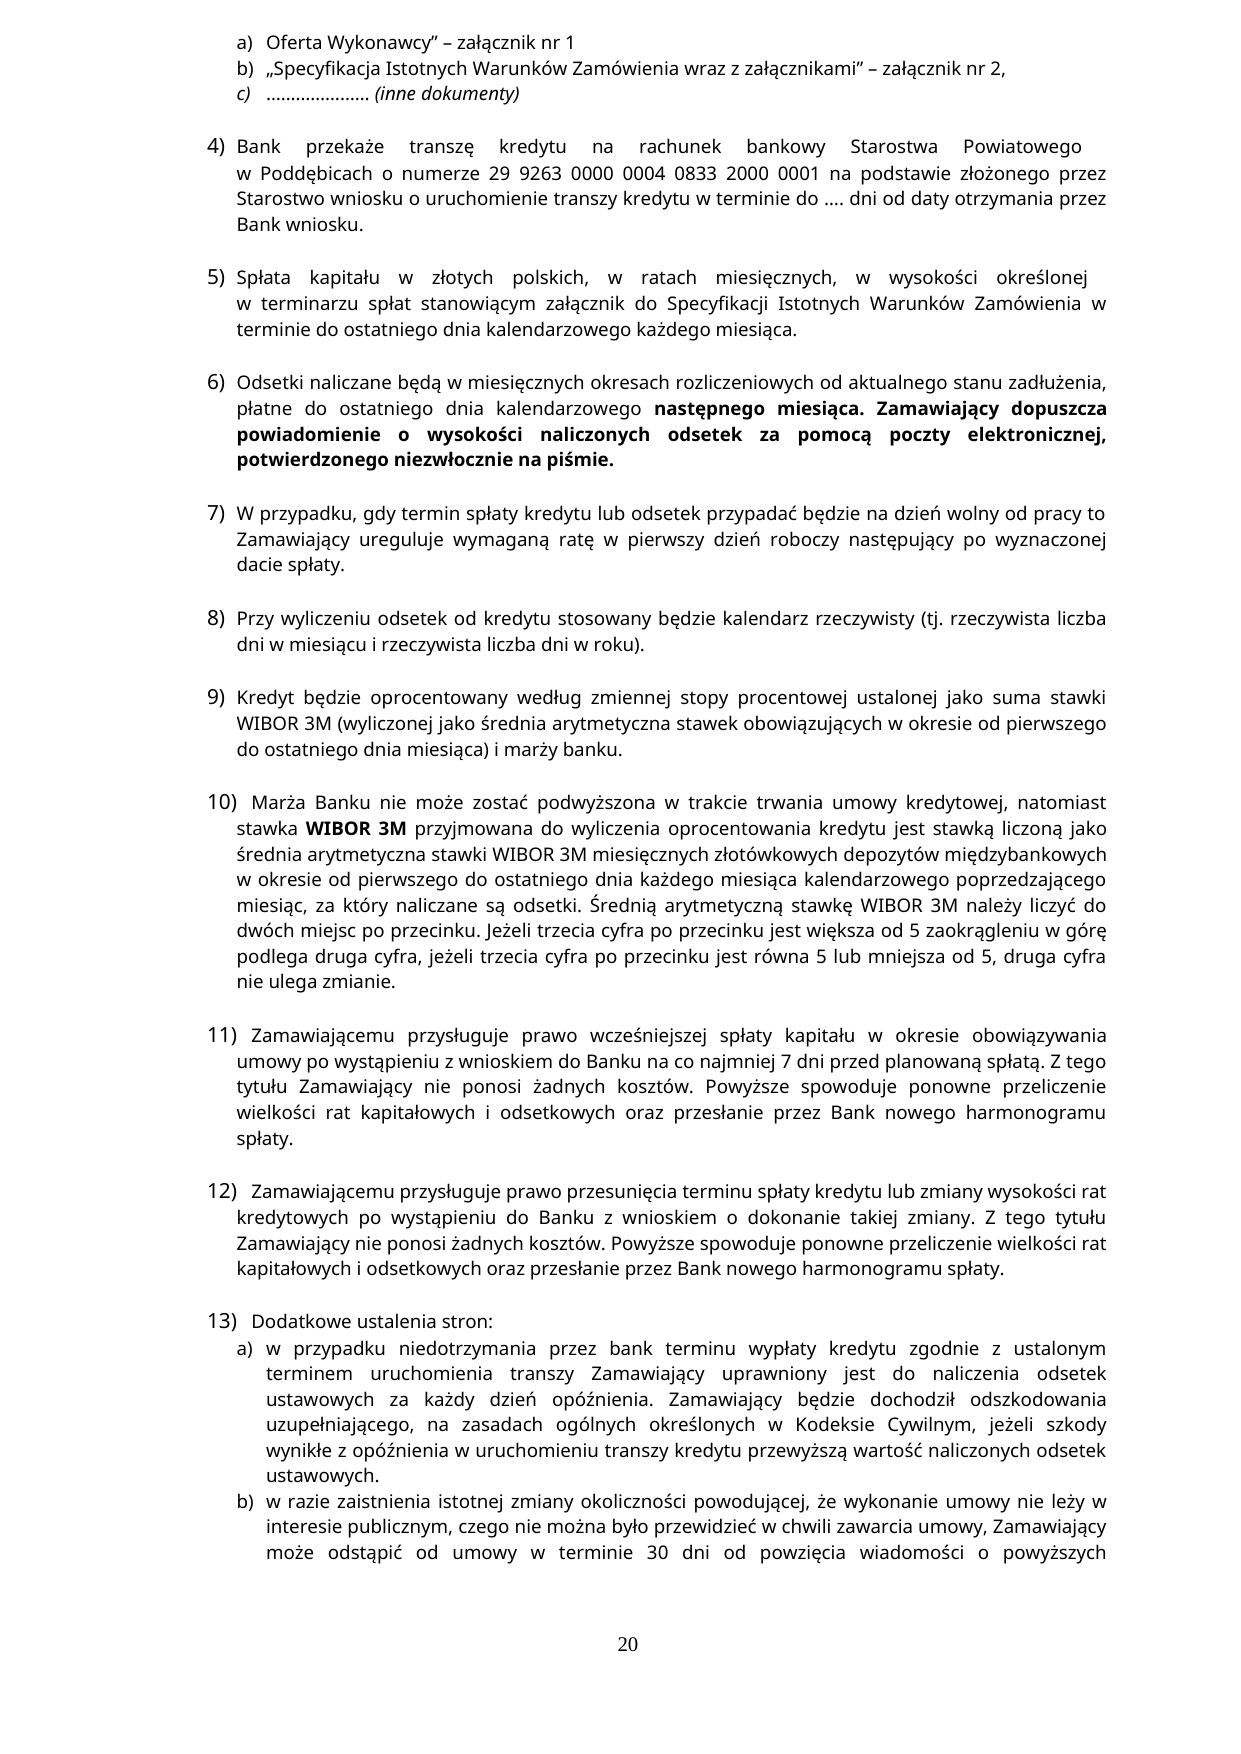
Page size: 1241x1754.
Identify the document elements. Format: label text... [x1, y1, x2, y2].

list Dodatkowe ustalenia stron: [207, 1306, 1107, 1335]
list Marża Banku nie może zostać podwyższona w trakcie trwania umowy kredytowej, natomiast stawka WIBOR 3M przyjmowana do wyliczenia oprocentowania kredytu jest stawką liczoną jako średnia arytmetyczna stawki WIBOR 3M miesięcznych złotówkowych depozytów międzybankowych w okresie od pierwszego do ostatniego dnia każdego miesiąca kalendarzowego poprzedzającego miesiąc, za który naliczane są odsetki. Średnią arytmetyczną stawkę WIBOR 3M należy liczyć do dwóch miejsc po przecinku. Jeżeli trzecia cyfra po przecinku jest większa od 5 zaokrągleniu w górę podlega druga cyfra, jeżeli trzecia cyfra po przecinku jest równa 5 lub mniejsza od 5, druga cyfra nie ulega zmianie. [207, 787, 1107, 994]
list Przy wyliczeniu odsetek od kredytu stosowany będzie kalendarz rzeczywisty (tj. rzeczywista liczba dni w miesiącu i rzeczywista liczba dni w roku). [207, 603, 1107, 657]
list Oferta Wykonawcy” – załącznik nr 1 [236, 29, 1107, 55]
list ………………… (inne dokumenty) [236, 81, 1107, 106]
list W przypadku, gdy termin spłaty kredytu lub odsetek przypadać będzie na dzień wolny od pracy to Zamawiający ureguluje wymaganą ratę w pierwszy dzień roboczy następujący po wyznaczonej dacie spłaty. [207, 498, 1107, 577]
list w przypadku niedotrzymania przez bank terminu wypłaty kredytu zgodnie z ustalonym terminem uruchomienia transzy Zamawiający uprawniony jest do naliczenia odsetek ustawowych za każdy dzień opóźnienia. Zamawiający będzie dochodził odszkodowania uzupełniającego, na zasadach ogólnych określonych w Kodeksie Cywilnym, jeżeli szkody wynikłe z opóźnienia w uruchomieniu transzy kredytu przewyższą wartość naliczonych odsetek ustawowych. [236, 1335, 1107, 1488]
list Kredyt będzie oprocentowany według zmiennej stopy procentowej ustalonej jako suma stawki WIBOR 3M (wyliczonej jako średnia arytmetyczna stawek obowiązujących w okresie od pierwszego do ostatniego dnia miesiąca) i marży banku. [207, 682, 1107, 762]
list Odsetki naliczane będą w miesięcznych okresach rozliczeniowych od aktualnego stanu zadłużenia, płatne do ostatniego dnia kalendarzowego następnego miesiąca. Zamawiający dopuszcza powiadomienie o wysokości naliczonych odsetek za pomocą poczty elektronicznej, potwierdzonego niezwłocznie na piśmie. [207, 367, 1107, 472]
list Zamawiającemu przysługuje prawo przesunięcia terminu spłaty kredytu lub zmiany wysokości rat kredytowych po wystąpieniu do Banku z wnioskiem o dokonanie takiej zmiany. Z tego tytułu Zamawiający nie ponosi żadnych kosztów. Powyższe spowoduje ponowne przeliczenie wielkości rat kapitałowych i odsetkowych oraz przesłanie przez Bank nowego harmonogramu spłaty. [207, 1176, 1107, 1281]
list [236, 1488, 1107, 1564]
list Bank przekaże transzę kredytu na rachunek bankowy Starostwa Powiatowego w Poddębicach o numerze 29 9263 0000 0004 0833 2000 0001 na podstawie złożonego przez Starostwo wniosku o uruchomienie transzy kredytu w terminie do …. dni od daty otrzymania przez Bank wniosku. [207, 132, 1107, 237]
list Spłata kapitału w złotych polskich, w ratach miesięcznych, w wysokości określonej w terminarzu spłat stanowiącym załącznik do Specyfikacji Istotnych Warunków Zamówienia w terminie do ostatniego dnia kalendarzowego każdego miesiąca. [207, 262, 1107, 342]
list „Specyfikacja Istotnych Warunków Zamówienia wraz z załącznikami” – załącznik nr 2, [236, 55, 1107, 81]
list Zamawiającemu przysługuje prawo wcześniejszej spłaty kapitału w okresie obowiązywania umowy po wystąpieniu z wnioskiem do Banku na co najmniej 7 dni przed planowaną spłatą. Z tego tytułu Zamawiający nie ponosi żadnych kosztów. Powyższe spowoduje ponowne przeliczenie wielkości rat kapitałowych i odsetkowych oraz przesłanie przez Bank nowego harmonogramu spłaty. [207, 1020, 1107, 1150]
